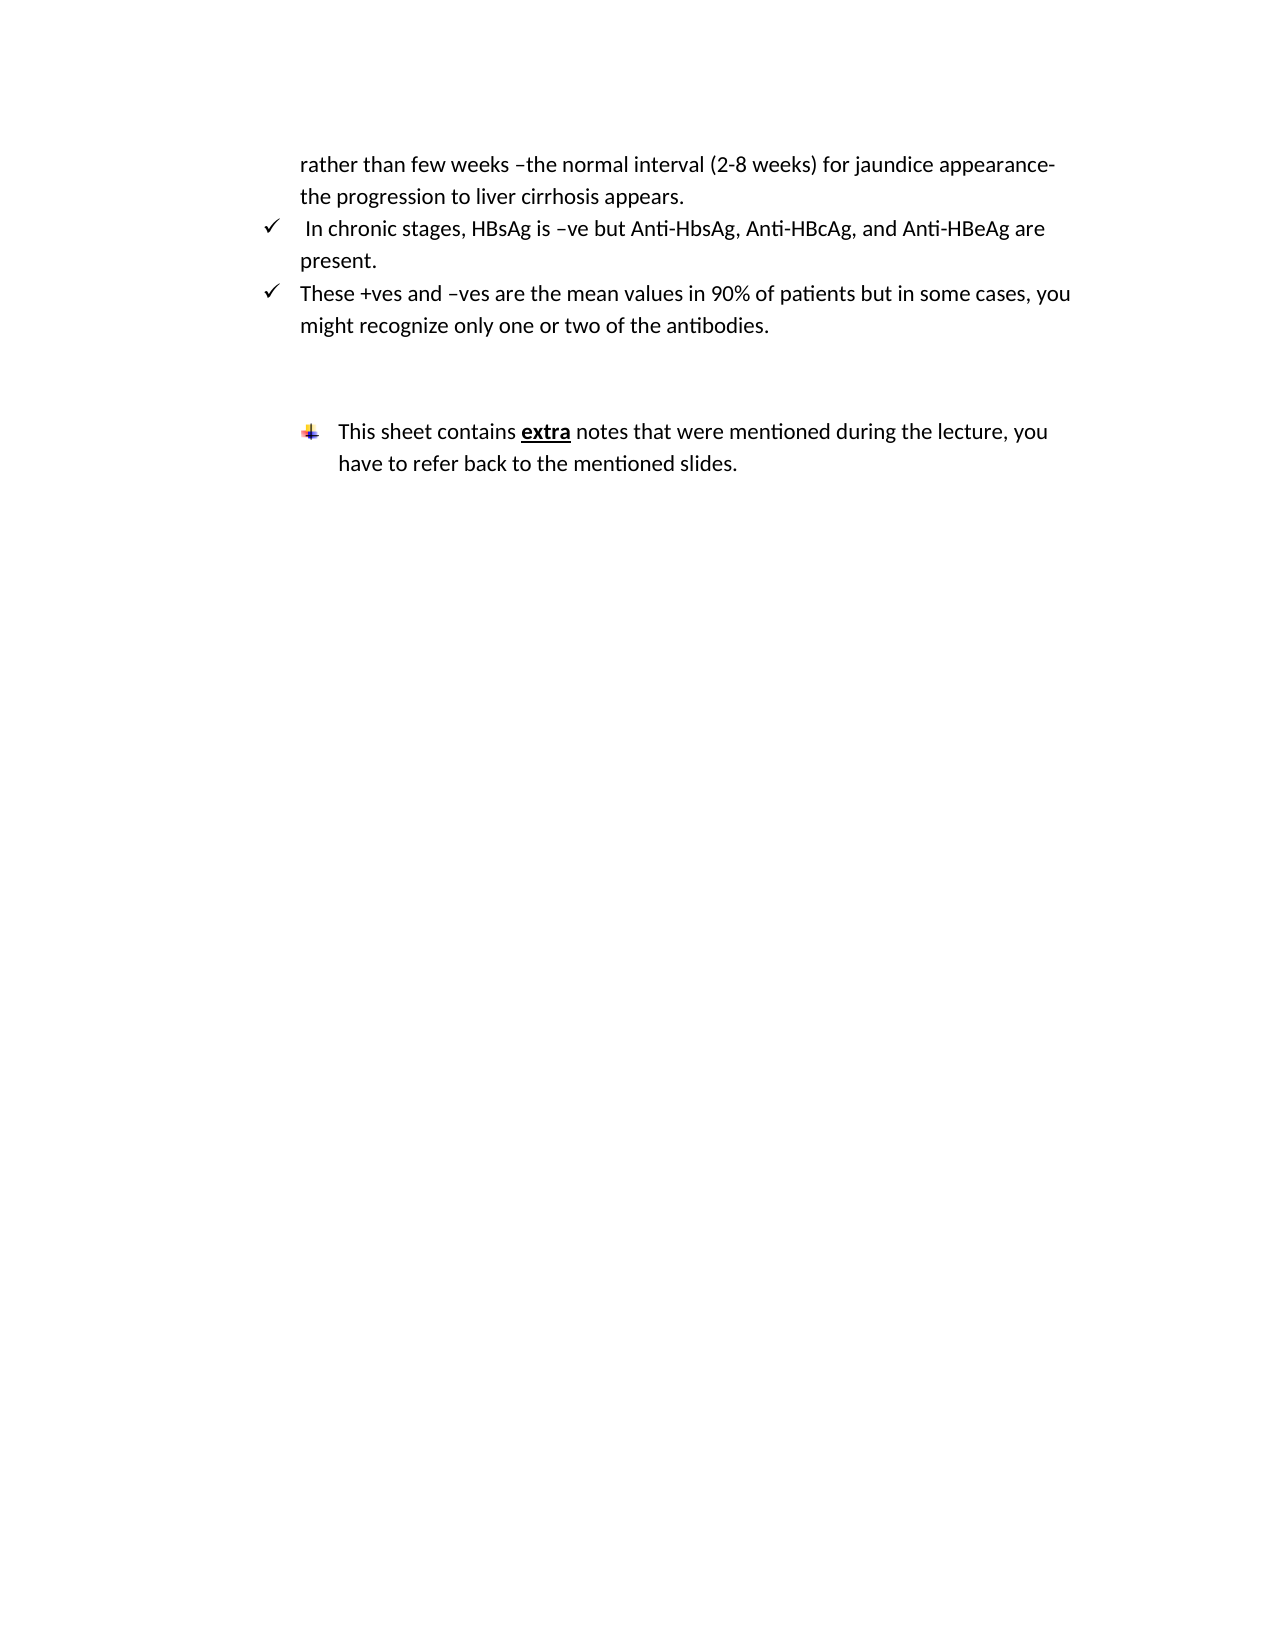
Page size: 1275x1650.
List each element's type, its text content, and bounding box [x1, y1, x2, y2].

list This sheet contains extra notes that were mentioned during the lecture, you have to refer back to the mentioned slides. [301, 417, 1087, 477]
list These +ves and –ves are the mean values in 90% of patients but in some cases, you might recognize only one or two of the antibodies. [262, 279, 1087, 339]
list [262, 150, 1087, 210]
picture [301, 422, 319, 440]
list In chronic stages, HBsAg is –ve but Anti-HbsAg, Anti-HBcAg, and Anti-HBeAg are present. [262, 214, 1087, 274]
